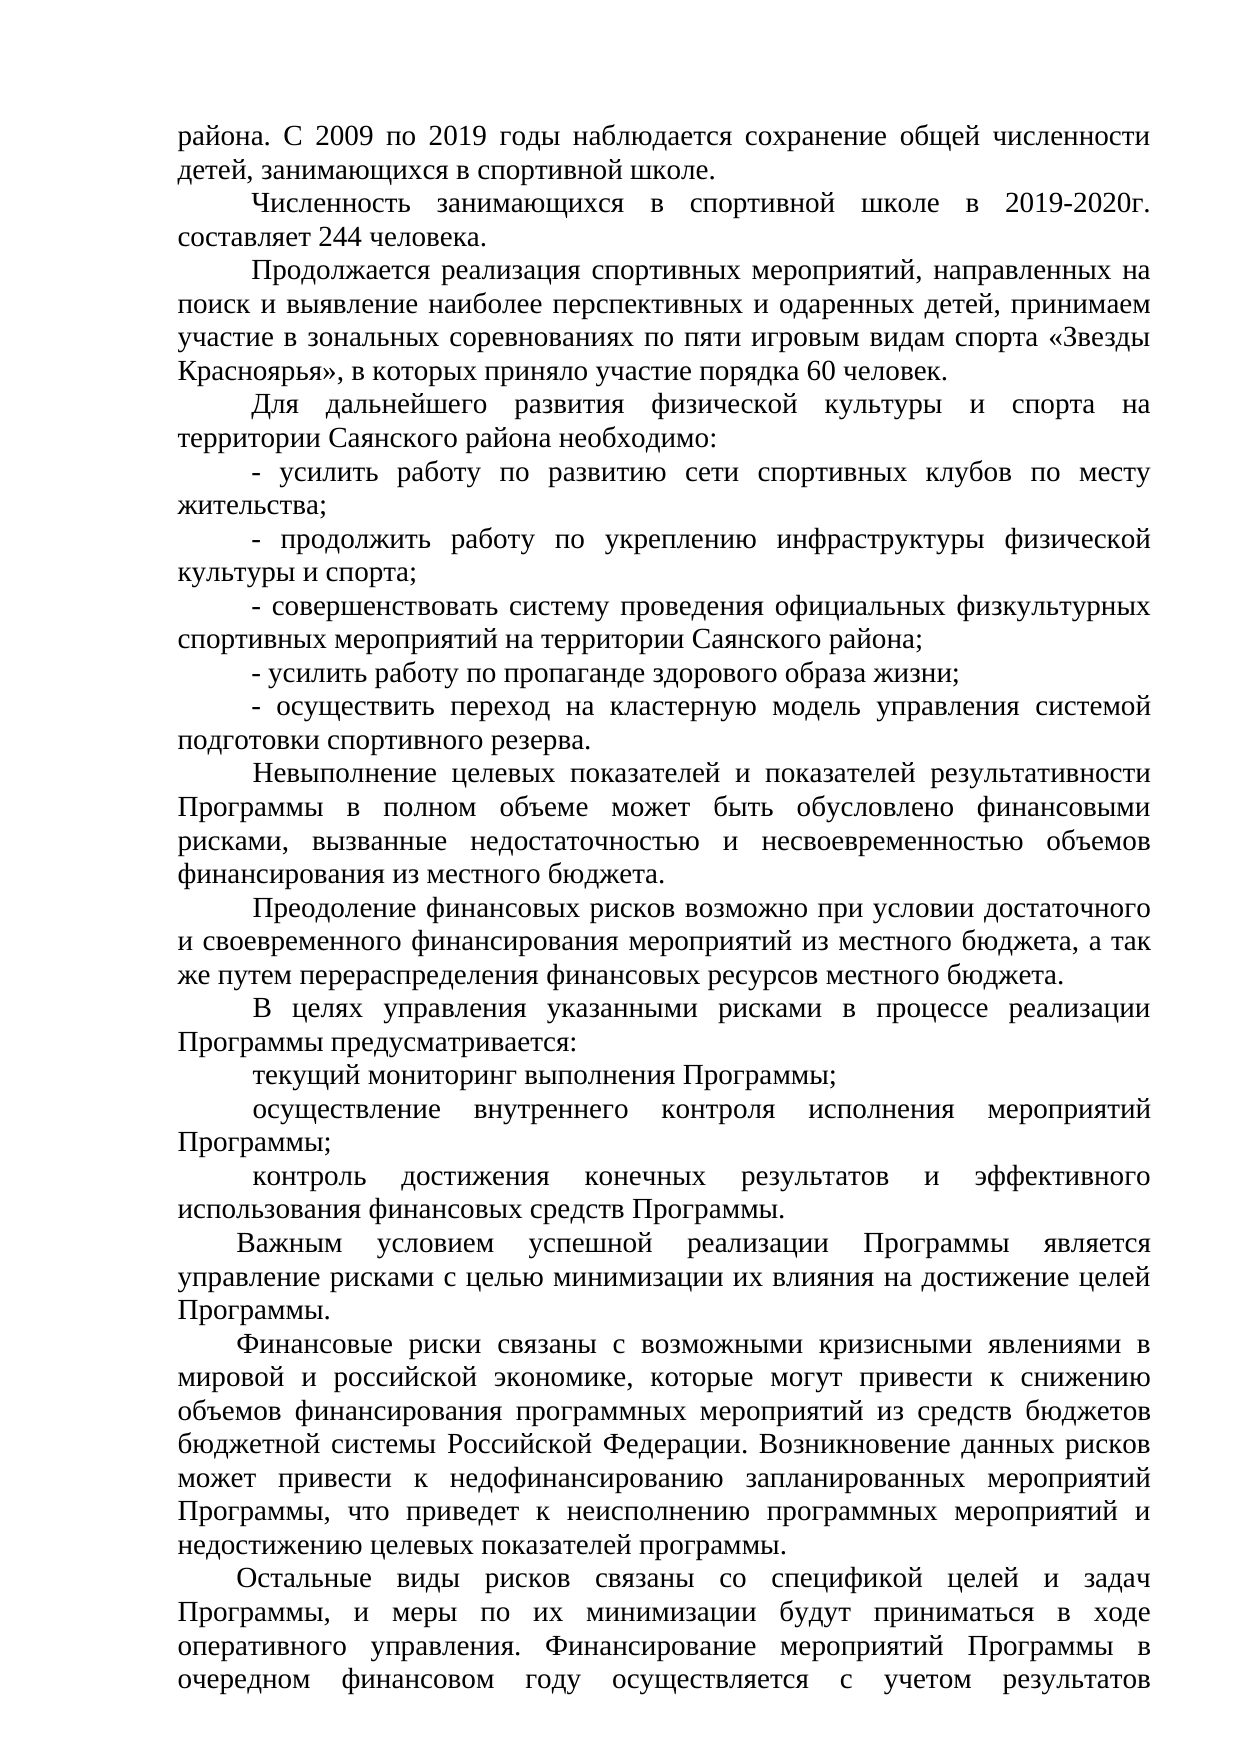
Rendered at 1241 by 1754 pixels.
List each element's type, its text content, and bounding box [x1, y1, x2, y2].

text - осуществить переход на кластерную модель управления системой подготовки спортивного резерва. [177, 688, 1152, 756]
text Преодоление финансовых рисков возможно при условии достаточного и своевременного финансирования мероприятий из местного бюджета, а так же путем перераспределения финансовых ресурсов местного бюджета. [177, 890, 1152, 990]
text Невыполнение целевых показателей и показателей результативности Программы в полном объеме может быть обусловлено финансовыми рисками, вызванные недостаточностью и несвоевременностью объемов финансирования из местного бюджета. [177, 756, 1152, 890]
text Продолжается реализация спортивных мероприятий, направленных на поиск и выявление наиболее перспективных и одаренных детей, принимаем участие в зональных соревнованиях по пяти игровым видам спорта «Звезды Красноярья», в которых приняло участие порядка 60 человек. [177, 252, 1152, 387]
text - усилить работу по развитию сети спортивных клубов по месту жительства; [177, 454, 1152, 521]
text - усилить работу по пропаганде здорового образа жизни; [177, 655, 1152, 688]
text текущий мониторинг выполнения Программы; [177, 1057, 1152, 1091]
text - продолжить работу по укреплению инфраструктуры физической культуры и спорта; [177, 521, 1152, 588]
text Для дальнейшего развития физической культуры и спорта на территории Саянского района необходимо: [177, 387, 1152, 454]
text осуществление внутреннего контроля исполнения мероприятий Программы; [177, 1091, 1152, 1158]
text Финансовые риски связаны с возможными кризисными явлениями в мировой и российской экономике, которые могут привести к снижению объемов финансирования программных мероприятий из средств бюджетов бюджетной системы Российской Федерации. Возникновение данных рисков может привести к недофинансированию запланированных мероприятий Программы, что приведет к неисполнению программных мероприятий и недостижению целевых показателей программы. [177, 1326, 1152, 1561]
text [177, 118, 1152, 185]
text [177, 1561, 1152, 1695]
text Численность занимающихся в спортивной школе в 2019-2020г. составляет 244 человека. [177, 185, 1152, 252]
text Важным условием успешной реализации Программы является управление рисками с целью минимизации их влияния на достижение целей Программы. [177, 1225, 1152, 1326]
text В целях управления указанными рисками в процессе реализации Программы предусматривается: [177, 990, 1152, 1057]
text контроль достижения конечных результатов и эффективного использования финансовых средств Программы. [177, 1158, 1152, 1225]
text - совершенствовать систему проведения официальных физкультурных спортивных мероприятий на территории Саянского района; [177, 588, 1152, 655]
